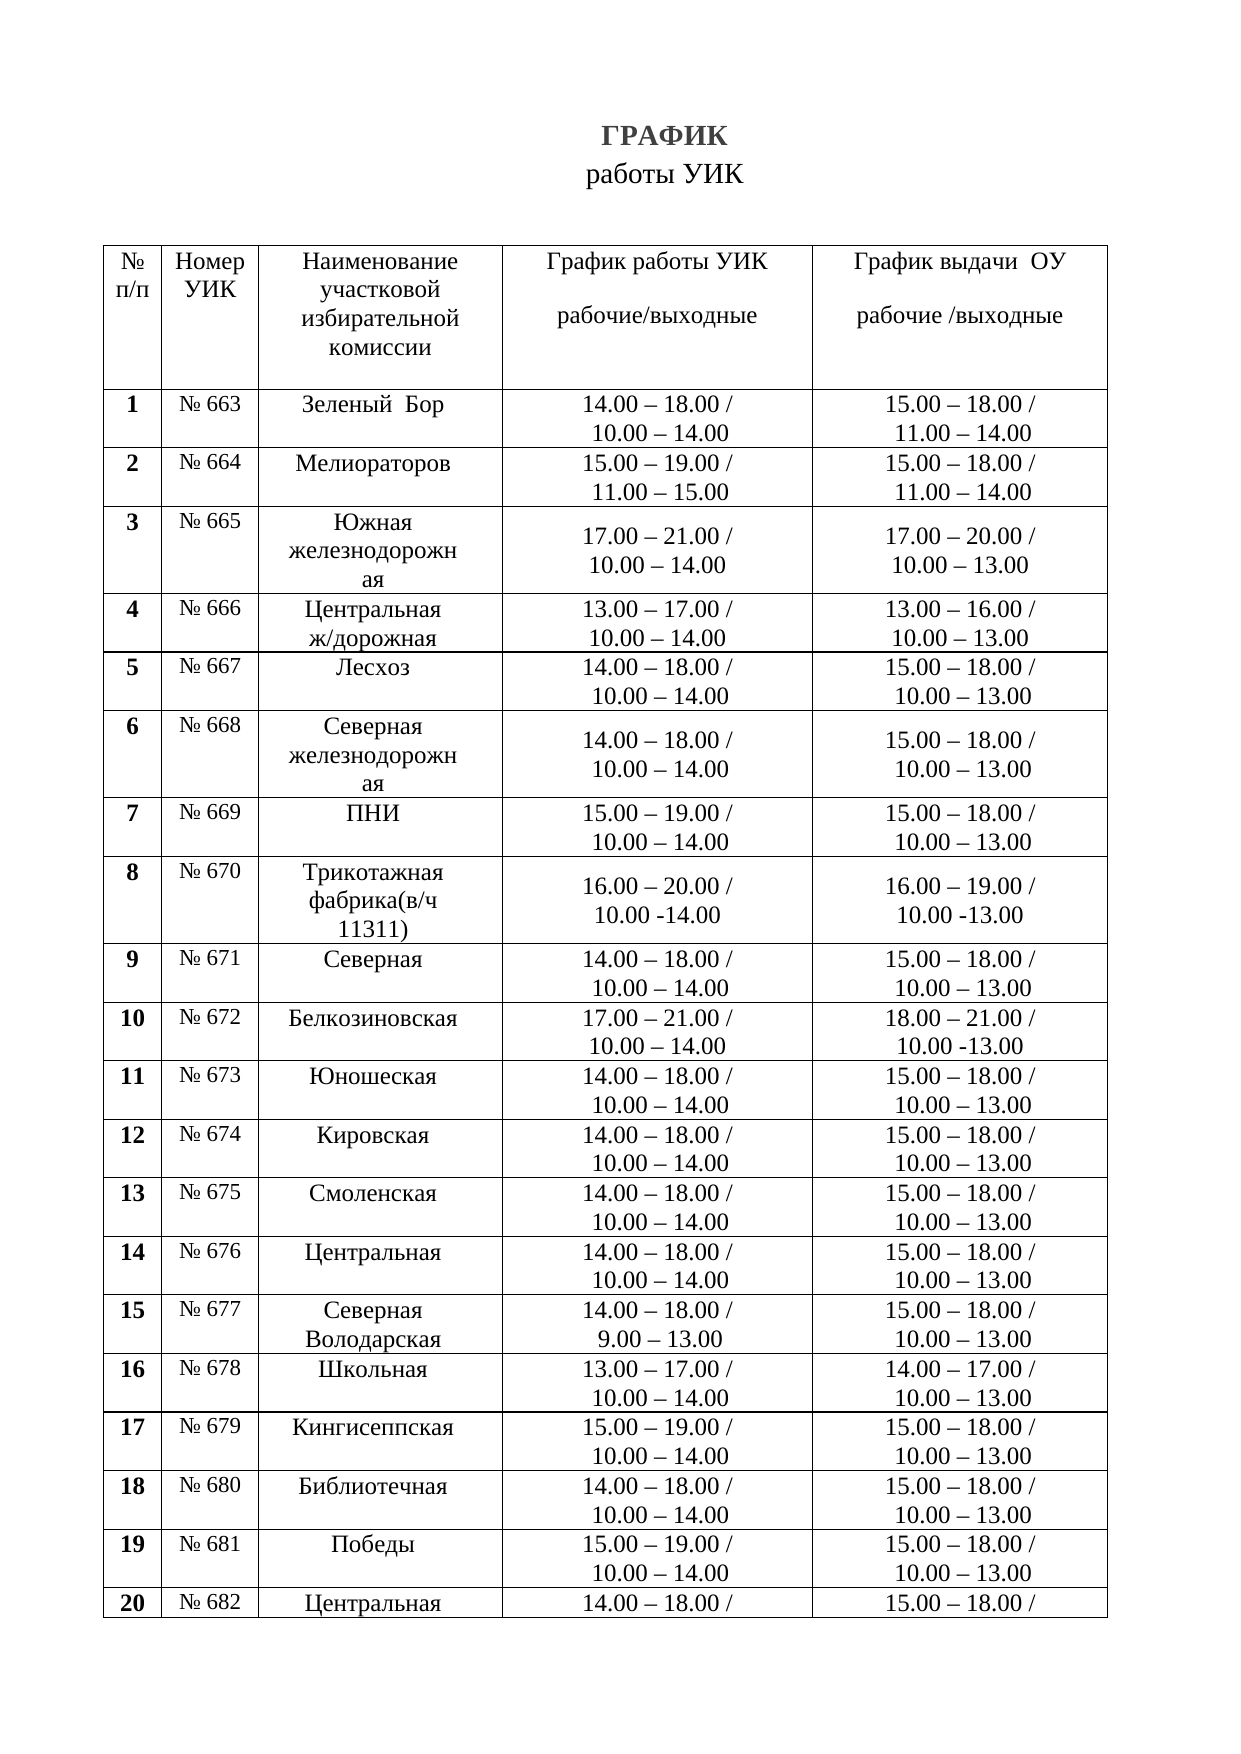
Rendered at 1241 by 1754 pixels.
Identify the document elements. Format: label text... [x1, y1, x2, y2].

table_cell 20 [104, 1588, 161, 1617]
table_cell 18 [104, 1471, 161, 1528]
table_cell 13.00 – 17.00 / 10.00 – 14.00 [503, 1354, 812, 1411]
table_cell 17 [104, 1413, 161, 1470]
table_cell 5 [104, 653, 161, 710]
table_header График выдачи ОУ рабочие /выходные [813, 246, 1107, 388]
table_cell 11 [104, 1061, 161, 1119]
table_cell № 666 [162, 594, 258, 651]
table_cell Центральная [259, 1237, 502, 1294]
table_cell 14.00 – 18.00 / 10.00 – 14.00 [503, 1471, 812, 1528]
table_cell 15.00 – 18.00 / 10.00 – 13.00 [813, 798, 1107, 856]
table_cell 14.00 – 18.00 / 10.00 – 14.00 [503, 944, 812, 1002]
table_cell № 674 [162, 1120, 258, 1177]
table_cell № 671 [162, 944, 258, 1002]
table_cell № 675 [162, 1178, 258, 1236]
table_cell № 681 [162, 1530, 258, 1587]
table_cell 15.00 – 18.00 / 10.00 – 13.00 [813, 1178, 1107, 1236]
table_cell 15.00 – 18.00 / 10.00 – 13.00 [813, 653, 1107, 710]
table_cell Кировская [259, 1120, 502, 1177]
subtitle ГРАФИК [177, 118, 1152, 152]
table_cell № 682 [162, 1588, 258, 1617]
table_cell № 679 [162, 1413, 258, 1470]
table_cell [813, 1588, 1107, 1617]
table_cell Кингисеппская [259, 1413, 502, 1470]
table_cell Библиотечная [259, 1471, 502, 1528]
table_cell 14.00 – 18.00 / 10.00 – 14.00 [503, 653, 812, 710]
table_cell Победы [259, 1530, 502, 1587]
table_cell Южная железнодорожная [259, 507, 502, 593]
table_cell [503, 1588, 812, 1617]
table_cell 3 [104, 507, 161, 593]
table_cell 14.00 – 17.00 / 10.00 – 13.00 [813, 1354, 1107, 1411]
table_cell 13.00 – 17.00 / 10.00 – 14.00 [503, 594, 812, 651]
table_cell № 664 [162, 448, 258, 506]
table_cell 16.00 – 19.00 / 10.00 -13.00 [813, 857, 1107, 943]
table_cell 15.00 – 18.00 / 11.00 – 14.00 [813, 390, 1107, 447]
table_cell 14.00 – 18.00 / 10.00 – 14.00 [503, 1061, 812, 1119]
table_cell 18.00 – 21.00 / 10.00 -13.00 [813, 1003, 1107, 1060]
table_cell 15.00 – 19.00 / 10.00 – 14.00 [503, 1413, 812, 1470]
table_cell 10 [104, 1003, 161, 1060]
table_cell № 672 [162, 1003, 258, 1060]
table_cell 14 [104, 1237, 161, 1294]
table_cell 2 [104, 448, 161, 506]
table_cell 15.00 – 18.00 / 11.00 – 14.00 [813, 448, 1107, 506]
table_cell 14.00 – 18.00 / 10.00 – 14.00 [503, 390, 812, 447]
table_cell 17.00 – 21.00 / 10.00 – 14.00 [503, 507, 812, 593]
table_cell 16.00 – 20.00 / 10.00 -14.00 [503, 857, 812, 943]
table_cell № 673 [162, 1061, 258, 1119]
table_cell 15.00 – 19.00 / 10.00 – 14.00 [503, 1530, 812, 1587]
table_cell 15.00 – 18.00 / 10.00 – 13.00 [813, 944, 1107, 1002]
table_cell 15.00 – 18.00 / 10.00 – 13.00 [813, 1120, 1107, 1177]
table_header График работы УИК рабочие/выходные [503, 246, 812, 388]
table_cell 15.00 – 19.00 / 11.00 – 15.00 [503, 448, 812, 506]
table_cell № 668 [162, 711, 258, 797]
table_cell Трикотажная фабрика(в/ч 11311) [259, 857, 502, 943]
table_cell № 670 [162, 857, 258, 943]
table_cell Юношеская [259, 1061, 502, 1119]
table_cell Зеленый Бор [259, 390, 502, 447]
table_cell 6 [104, 711, 161, 797]
table_cell 12 [104, 1120, 161, 1177]
table_cell 4 [104, 594, 161, 651]
table_cell Северная Володарская [259, 1295, 502, 1353]
table_cell Северная [259, 944, 502, 1002]
table_cell 15 [104, 1295, 161, 1353]
table_cell 15.00 – 18.00 / 10.00 – 13.00 [813, 1061, 1107, 1119]
table_cell № 680 [162, 1471, 258, 1528]
table_cell Смоленская [259, 1178, 502, 1236]
table_cell Школьная [259, 1354, 502, 1411]
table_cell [259, 1588, 502, 1617]
table_cell 15.00 – 19.00 / 10.00 – 14.00 [503, 798, 812, 856]
table_cell 15.00 – 18.00 / 10.00 – 13.00 [813, 1413, 1107, 1470]
table_header Номер УИК [162, 246, 258, 388]
table_cell 15.00 – 18.00 / 10.00 – 13.00 [813, 1471, 1107, 1528]
table_cell № 677 [162, 1295, 258, 1353]
table_cell 15.00 – 18.00 / 10.00 – 13.00 [813, 1295, 1107, 1353]
table_cell № 667 [162, 653, 258, 710]
table_cell Мелиораторов [259, 448, 502, 506]
table_cell 13 [104, 1178, 161, 1236]
table_cell 9 [104, 944, 161, 1002]
table_cell Белкозиновская [259, 1003, 502, 1060]
table_cell 14.00 – 18.00 / 10.00 – 14.00 [503, 711, 812, 797]
table_cell Центральная ж/дорожная [259, 594, 502, 651]
table_cell № 678 [162, 1354, 258, 1411]
table_cell 17.00 – 21.00 / 10.00 – 14.00 [503, 1003, 812, 1060]
table_cell № 663 [162, 390, 258, 447]
table_cell 7 [104, 798, 161, 856]
table_cell 16 [104, 1354, 161, 1411]
table_header № п/п [104, 246, 161, 388]
table_header Наименование участковой избирательной комиссии [259, 246, 502, 388]
table_cell 15.00 – 18.00 / 10.00 – 13.00 [813, 1530, 1107, 1587]
table_cell 17.00 – 20.00 / 10.00 – 13.00 [813, 507, 1107, 593]
table_cell 15.00 – 18.00 / 10.00 – 13.00 [813, 711, 1107, 797]
table_cell 8 [104, 857, 161, 943]
table_cell № 669 [162, 798, 258, 856]
table_cell ПНИ [259, 798, 502, 856]
text работы УИК [177, 157, 1152, 190]
table_cell 14.00 – 18.00 / 9.00 – 13.00 [503, 1295, 812, 1353]
table_cell № 665 [162, 507, 258, 593]
table_cell 14.00 – 18.00 / 10.00 – 14.00 [503, 1237, 812, 1294]
table_cell 15.00 – 18.00 / 10.00 – 13.00 [813, 1237, 1107, 1294]
table_cell № 676 [162, 1237, 258, 1294]
table_cell Лесхоз [259, 653, 502, 710]
table_cell 19 [104, 1530, 161, 1587]
table_cell 14.00 – 18.00 / 10.00 – 14.00 [503, 1120, 812, 1177]
table_cell 1 [104, 390, 161, 447]
table_cell 14.00 – 18.00 / 10.00 – 14.00 [503, 1178, 812, 1236]
table_cell 13.00 – 16.00 / 10.00 – 13.00 [813, 594, 1107, 651]
table_cell Северная железнодорожная [259, 711, 502, 797]
